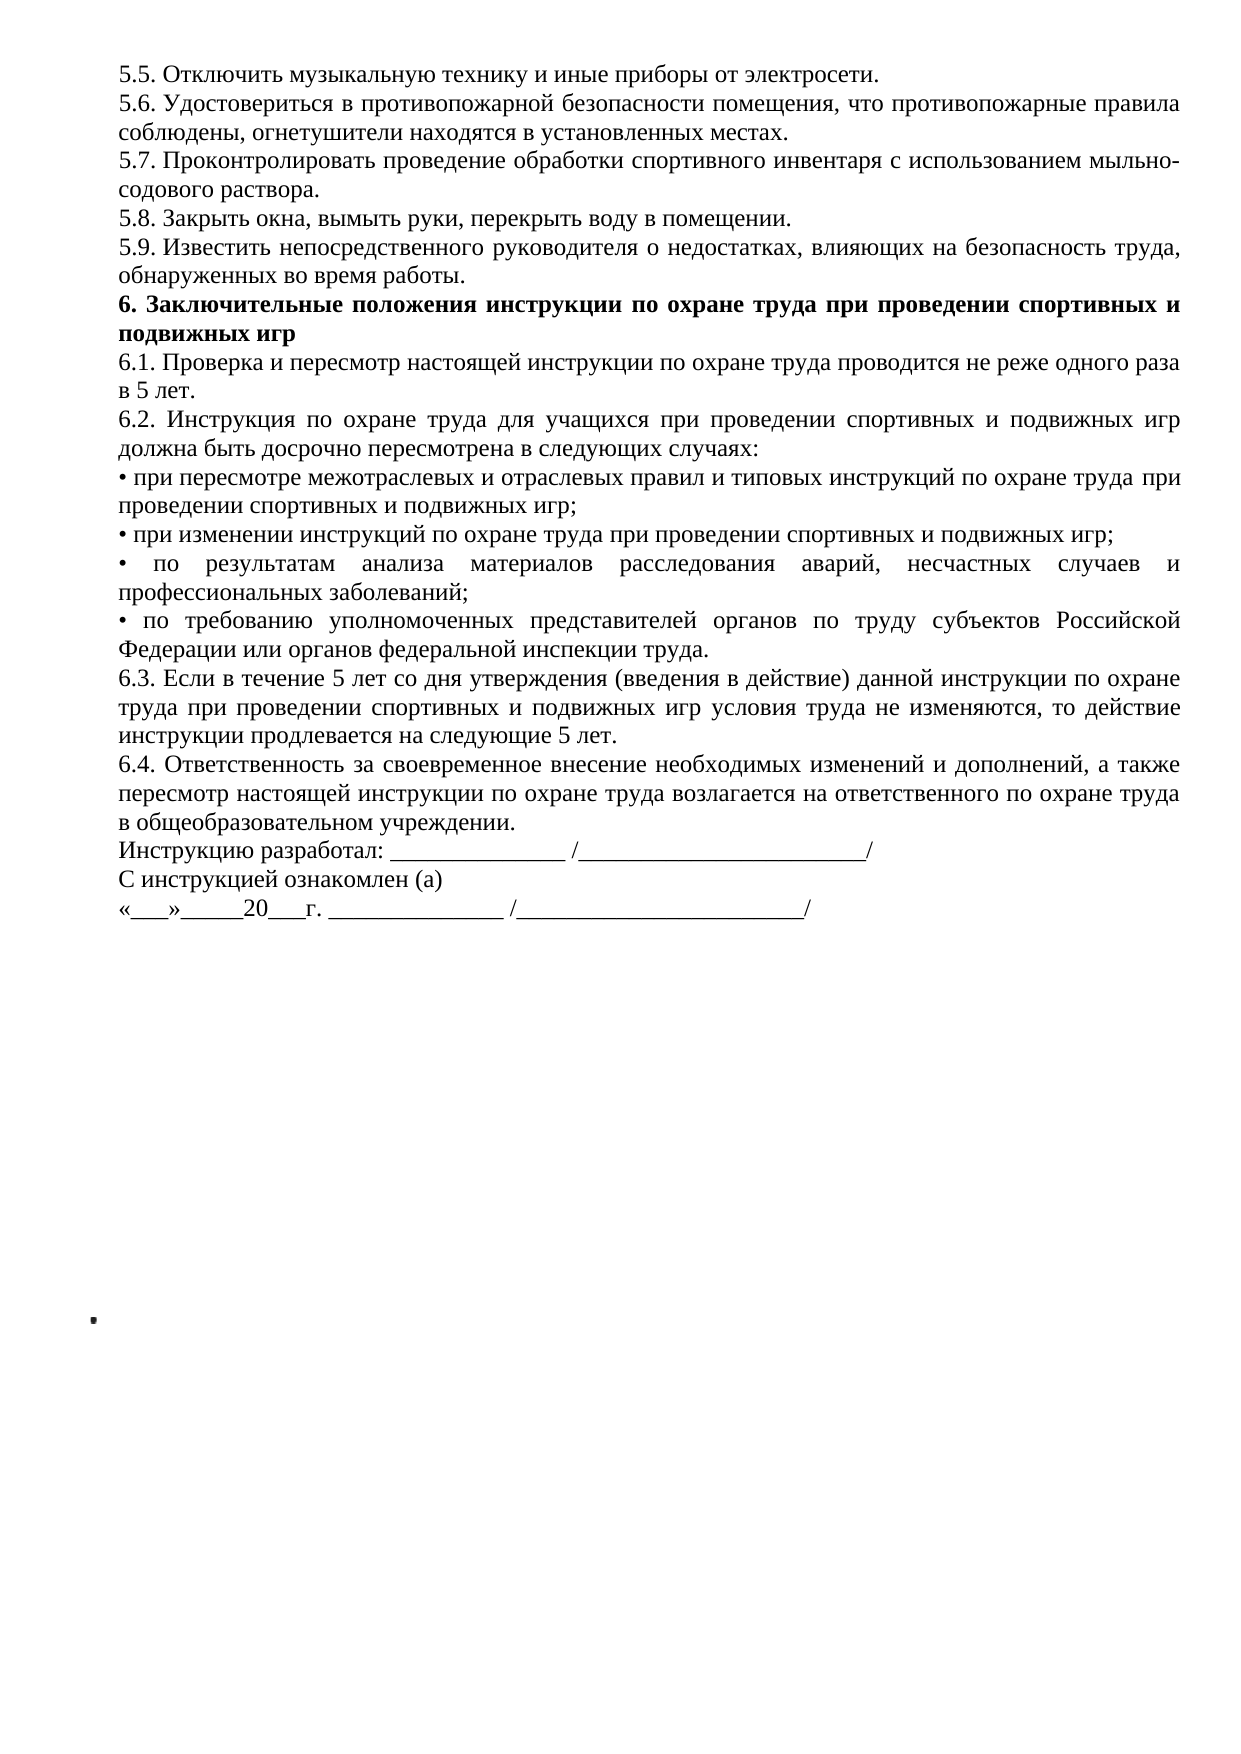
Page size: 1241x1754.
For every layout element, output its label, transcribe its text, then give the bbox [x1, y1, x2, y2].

text Инструкцию разработал: ______________ /_______________________/ [118, 835, 1181, 864]
list Отключить музыкальную технику и иные приборы от электросети. [118, 59, 1181, 88]
text 6. Заключительные положения инструкции по охране труда при проведении спортивных и подвижных игр [118, 289, 1181, 347]
list Удостовериться в противопожарной безопасности помещения, что противопожарные правила соблюдены, огнетушители находятся в установленных местах. [118, 88, 1181, 145]
text 6.1. Проверка и пересмотр настоящей инструкции по охране труда проводится не реже одного раза в 5 лет. [118, 347, 1181, 404]
list Известить непосредственного руководителя о недостатках, влияющих на безопасность труда, обнаруженных во время работы. [118, 232, 1181, 289]
list Проконтролировать проведение обработки спортивного инвентаря с использованием мыльно-содового раствора. [118, 145, 1181, 203]
text С инструкцией ознакомлен (а) [118, 864, 1181, 893]
text • по требованию уполномоченных представителей органов по труду субъектов Российской Федерации или органов федеральной инспекции труда. [118, 605, 1181, 663]
text • при изменении инструкций по охране труда при проведении спортивных и подвижных игр; [118, 519, 1181, 548]
text 6.3. Если в течение 5 лет со дня утверждения (введения в действие) данной инструкции по охране труда при проведении спортивных и подвижных игр условия труда не изменяются, то действие инструкции продлевается на следующие 5 лет. [118, 663, 1181, 749]
picture [90, 1317, 97, 1324]
list Закрыть окна, вымыть руки, перекрыть воду в помещении. [118, 203, 1181, 232]
text • при пересмотре межотраслевых и отраслевых правил и типовых инструкций по охране труда при проведении спортивных и подвижных игр; [118, 462, 1181, 519]
text «___»_____20___г. ______________ /_______________________/ [118, 893, 1181, 922]
text • по результатам анализа материалов расследования аварий, несчастных случаев и профессиональных заболеваний; [118, 548, 1181, 605]
text 6.4. Ответственность за своевременное внесение необходимых изменений и дополнений, а также пересмотр настоящей инструкции по охране труда возлагается на ответственного по охране труда в общеобразовательном учреждении. [118, 749, 1181, 835]
text 6.2. Инструкция по охране труда для учащихся при проведении спортивных и подвижных игр должна быть досрочно пересмотрена в следующих случаях: [118, 404, 1181, 462]
